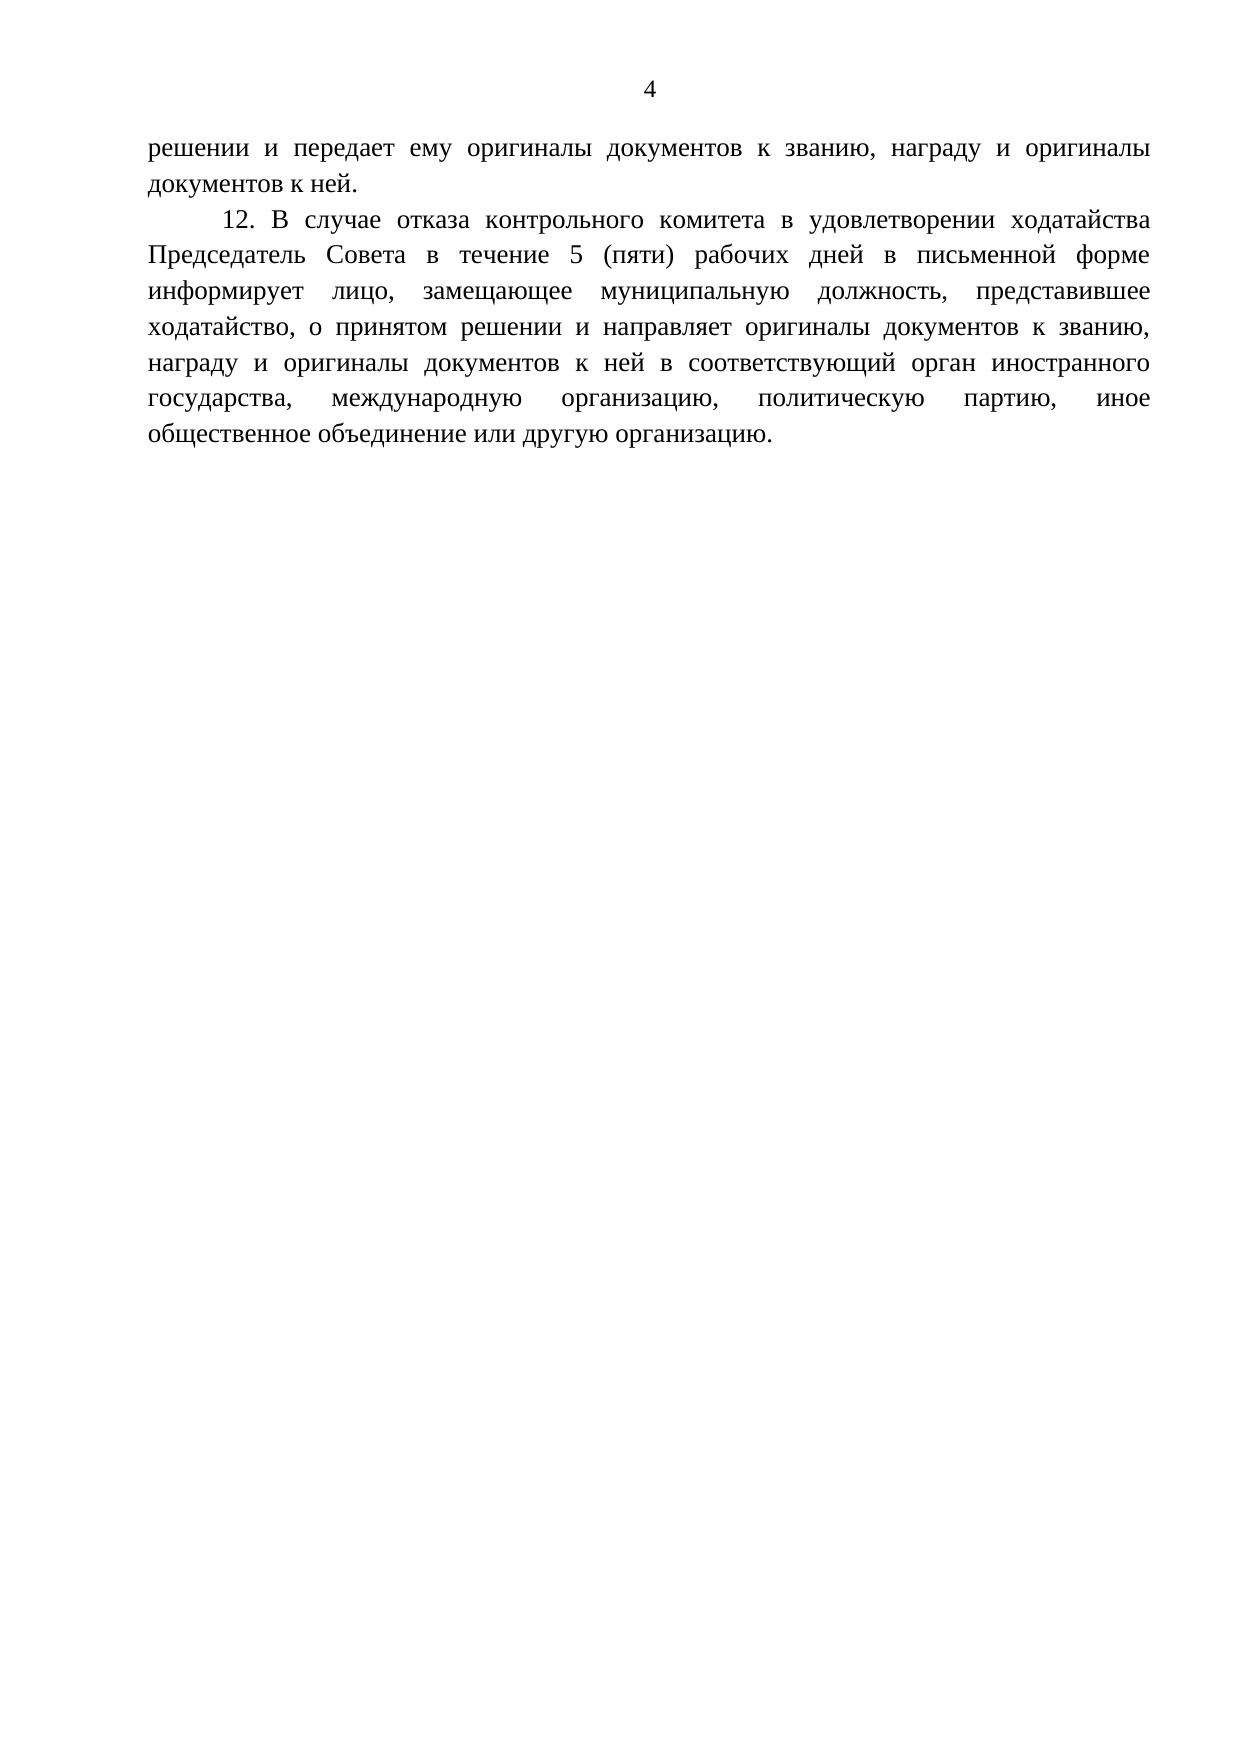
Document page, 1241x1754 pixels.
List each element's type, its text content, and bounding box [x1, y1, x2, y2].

text 12. В случае отказа контрольного комитета в удовлетворении ходатайства Председатель Совета в течение 5 (пяти) рабочих дней в письменной форме информирует лицо, замещающее муниципальную должность, представившее ходатайство, о принятом решении и направляет оригиналы документов к званию, награду и оригиналы документов к ней в соответствующий орган иностранного государства, международную организацию, политическую партию, иное общественное объединение или другую организацию. [148, 203, 1152, 448]
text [148, 131, 1152, 198]
